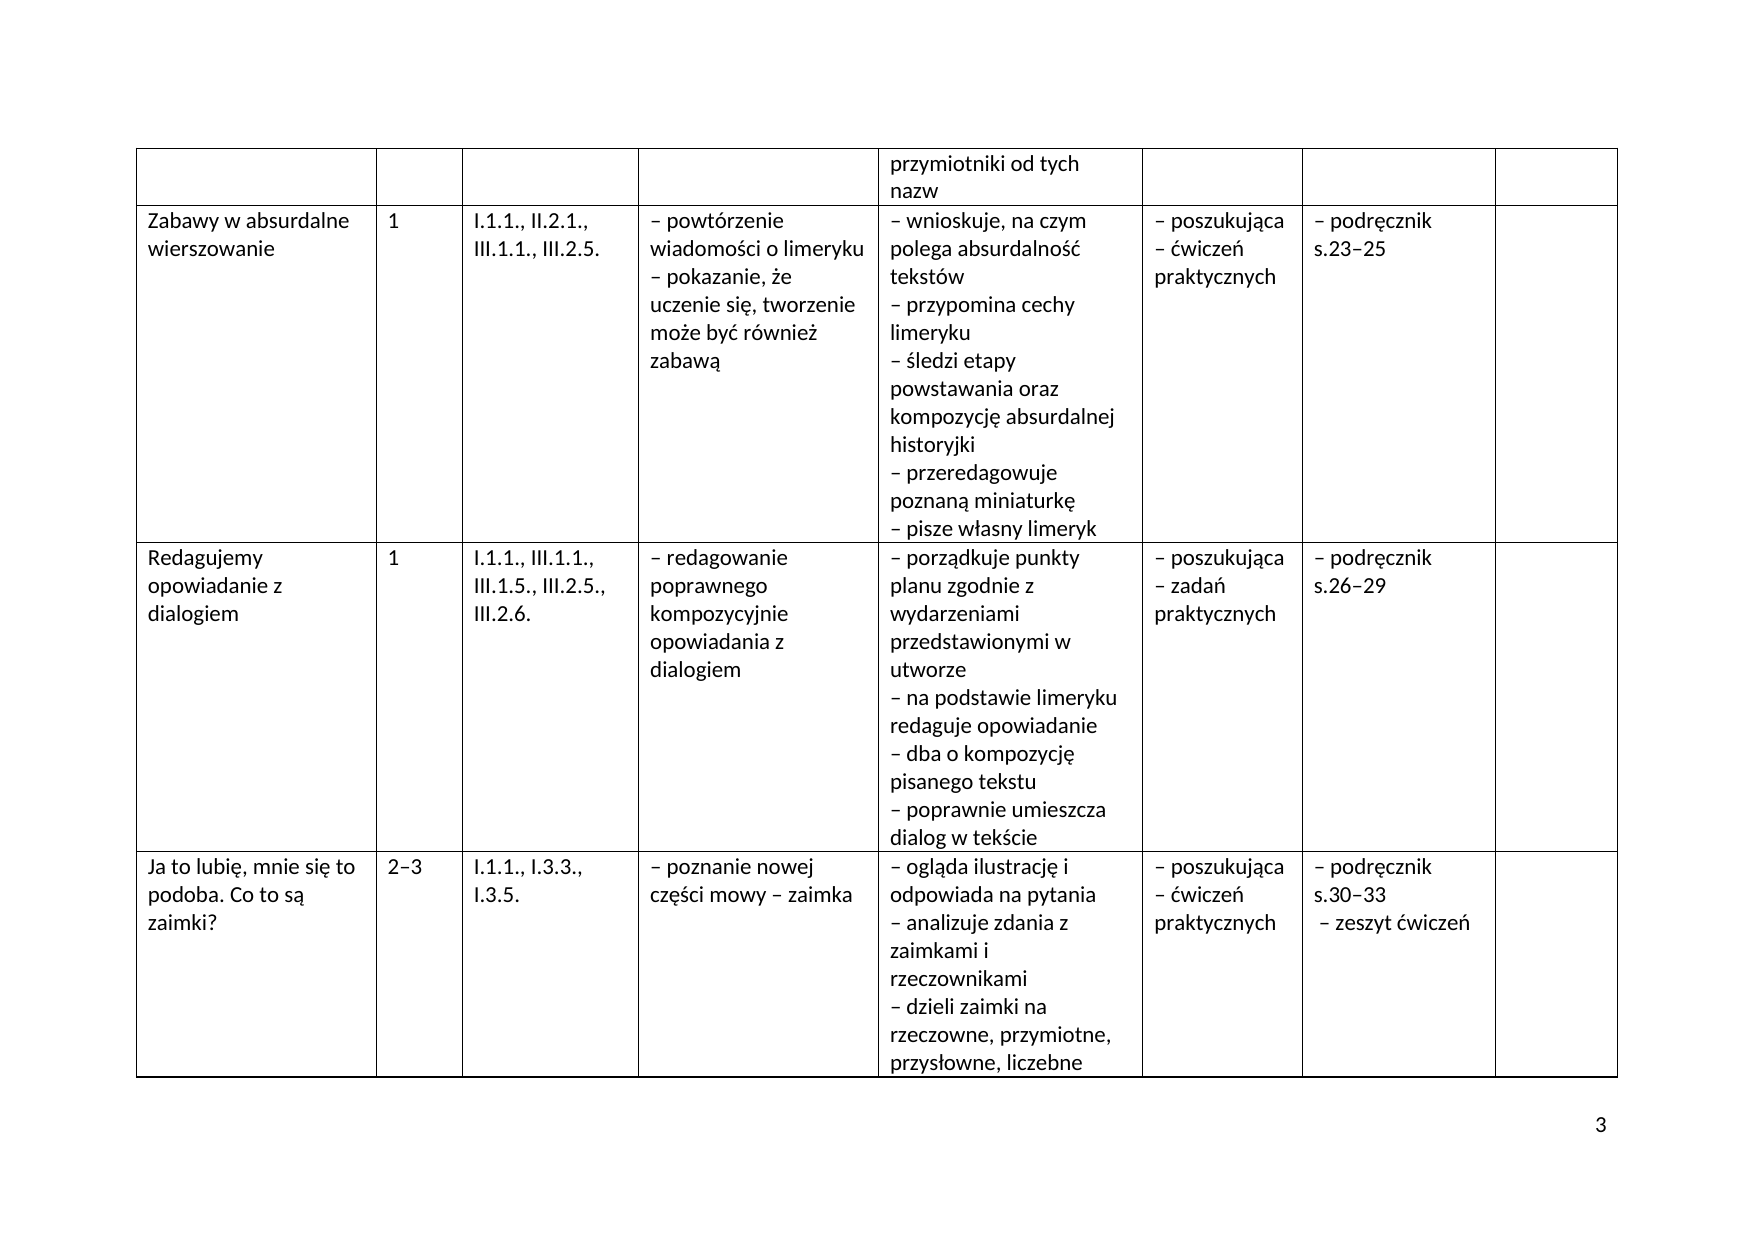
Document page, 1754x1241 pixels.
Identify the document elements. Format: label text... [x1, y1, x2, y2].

table_cell 2–3 [377, 852, 462, 1076]
table_cell – wnioskuje, na czym polega absurdalność tekstów – przypomina cechy limeryku – śledzi etapy powstawania oraz kompozycję absurdalnej historyjki – przeredagowuje poznaną miniaturkę – pisze własny limeryk [879, 206, 1142, 542]
table_cell 1 [377, 149, 462, 205]
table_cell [1303, 149, 1495, 205]
table_cell Redagujemy opowiadanie z dialogiem [137, 543, 376, 851]
table_cell – podręcznik s.23–25 [1303, 206, 1495, 542]
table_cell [1143, 149, 1302, 205]
table_cell – porządkuje punkty planu zgodnie z wydarzeniami przedstawionymi w utworze – na podstawie limeryku redaguje opowiadanie – dba o kompozycję pisanego tekstu – poprawnie umieszcza dialog w tekście [879, 543, 1142, 851]
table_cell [879, 149, 1142, 205]
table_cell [1303, 852, 1495, 1076]
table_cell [463, 852, 638, 1076]
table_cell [639, 149, 878, 205]
table_cell 1 [377, 206, 462, 542]
table_cell I.1.1., II.2.1., III.1.1., III.2.5. [463, 206, 638, 542]
table_cell – powtórzenie wiadomości o limeryku – pokazanie, że uczenie się, tworzenie może być również zabawą [639, 206, 878, 542]
table_cell [1496, 543, 1617, 851]
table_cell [1143, 852, 1302, 1076]
table_cell [1496, 852, 1617, 1076]
table_cell 1 [377, 543, 462, 851]
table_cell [137, 149, 376, 205]
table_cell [137, 852, 376, 1076]
table_cell [1496, 206, 1617, 542]
table_cell I.1.1., III.1.1., III.1.5., III.2.5., III.2.6. [463, 543, 638, 851]
table_cell Zabawy w absurdalne wierszowanie [137, 206, 376, 542]
table_cell – poszukująca – zadań praktycznych [1143, 543, 1302, 851]
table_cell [463, 149, 638, 205]
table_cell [879, 852, 1142, 1076]
table_cell – redagowanie poprawnego kompozycyjnie opowiadania z dialogiem [639, 543, 878, 851]
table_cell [639, 852, 878, 1076]
table_cell [1496, 149, 1617, 205]
table_cell – poszukująca – ćwiczeń praktycznych [1143, 206, 1302, 542]
table_cell – podręcznik s.26–29 [1303, 543, 1495, 851]
